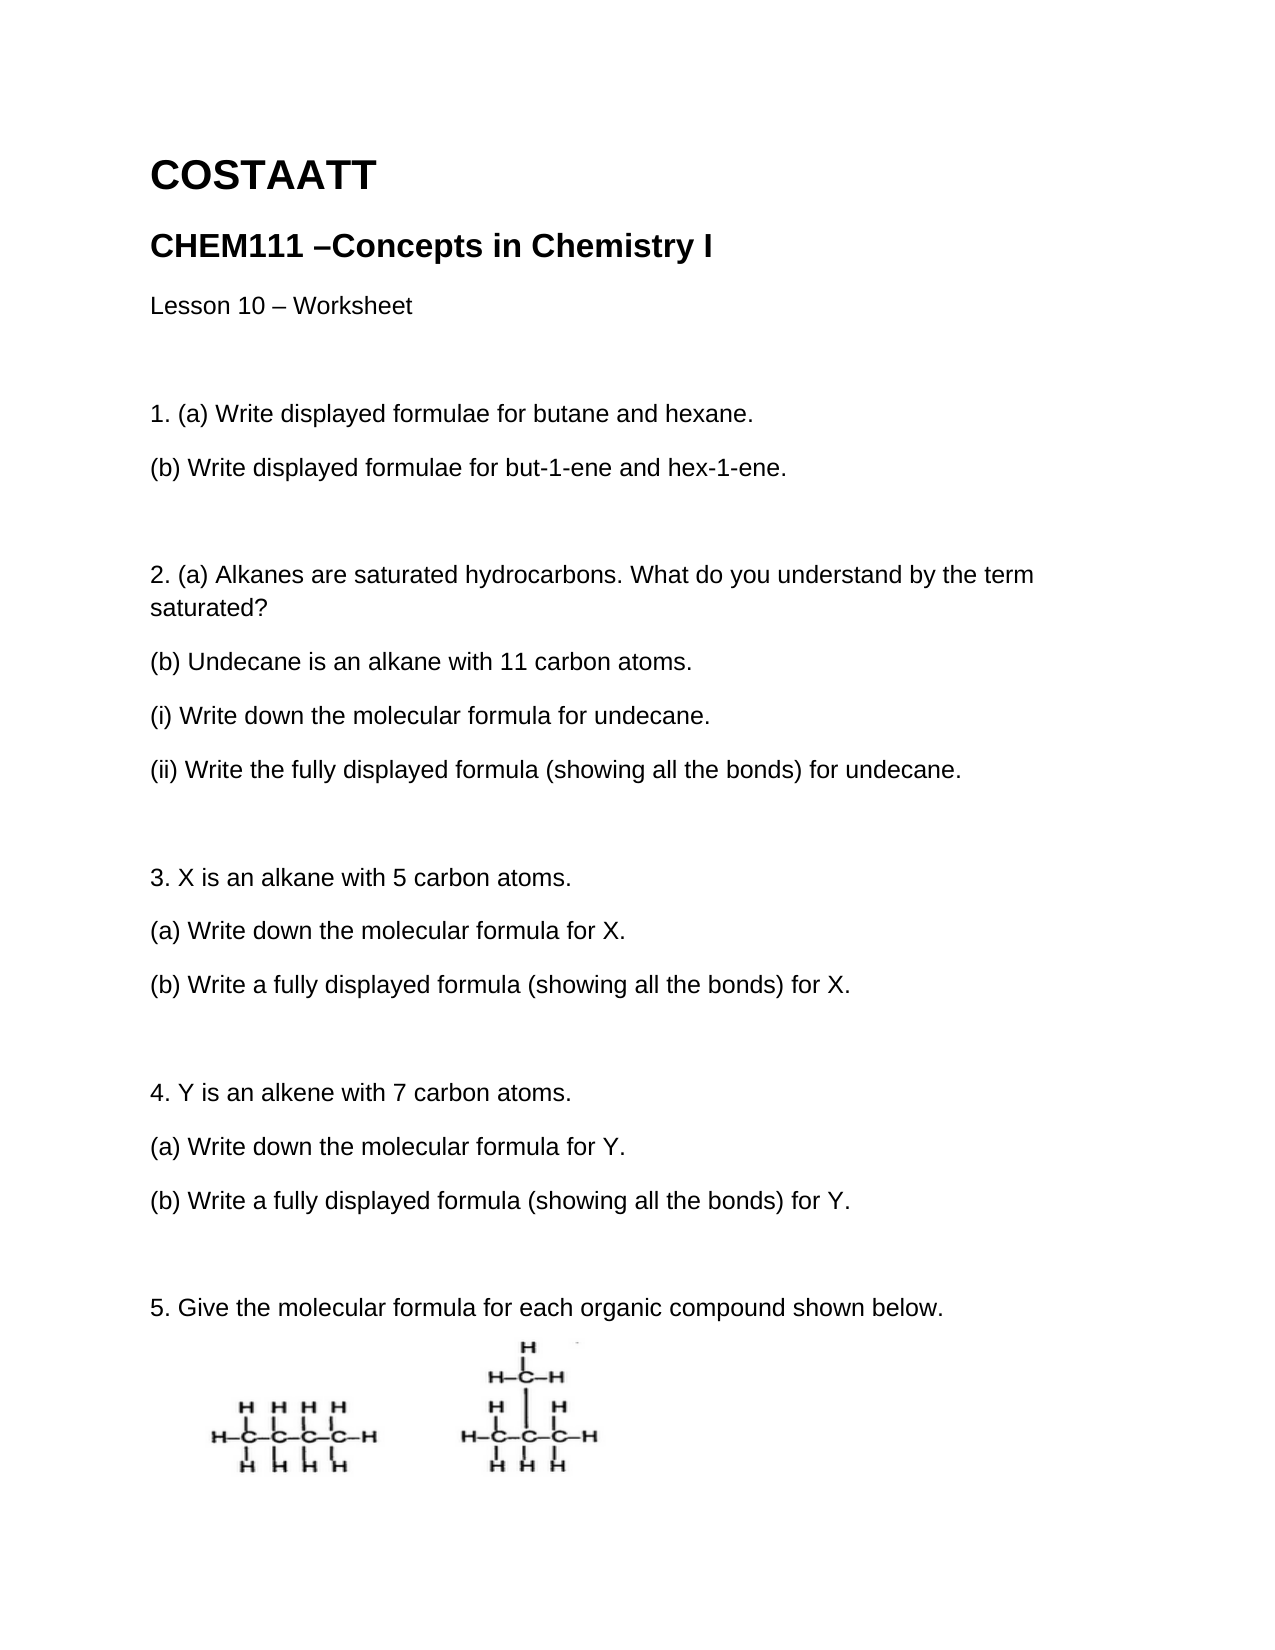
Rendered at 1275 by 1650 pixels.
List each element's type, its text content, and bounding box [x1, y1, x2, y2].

text CHEM111 –Concepts in Chemistry I [150, 226, 1125, 264]
text (ii) Write the fully displayed formula (showing all the bonds) for undecane. [150, 755, 1125, 783]
text 4. Y is an alkene with 7 carbon atoms. [150, 1078, 1125, 1107]
text (b) Undecane is an alkane with 11 carbon atoms. [150, 647, 1125, 676]
picture [150, 1326, 647, 1494]
text (i) Write down the molecular formula for undecane. [150, 701, 1125, 730]
text (b) Write a fully displayed formula (showing all the bonds) for X. [150, 970, 1125, 999]
text (b) Write displayed formulae for but-1-ene and hex-1-ene. [150, 452, 1125, 481]
text (a) Write down the molecular formula for Y. [150, 1132, 1125, 1161]
text Lesson 10 – Worksheet [150, 291, 1125, 320]
text 3. X is an alkane with 5 carbon atoms. [150, 862, 1125, 891]
text COSTAATT [150, 150, 1125, 198]
text (a) Write down the molecular formula for X. [150, 916, 1125, 945]
text (b) Write a fully displayed formula (showing all the bonds) for Y. [150, 1186, 1125, 1214]
text 2. (a) Alkanes are saturated hydrocarbons. What do you understand by the term saturated? [150, 560, 1125, 622]
text 1. (a) Write displayed formulae for butane and hexane. [150, 399, 1125, 427]
